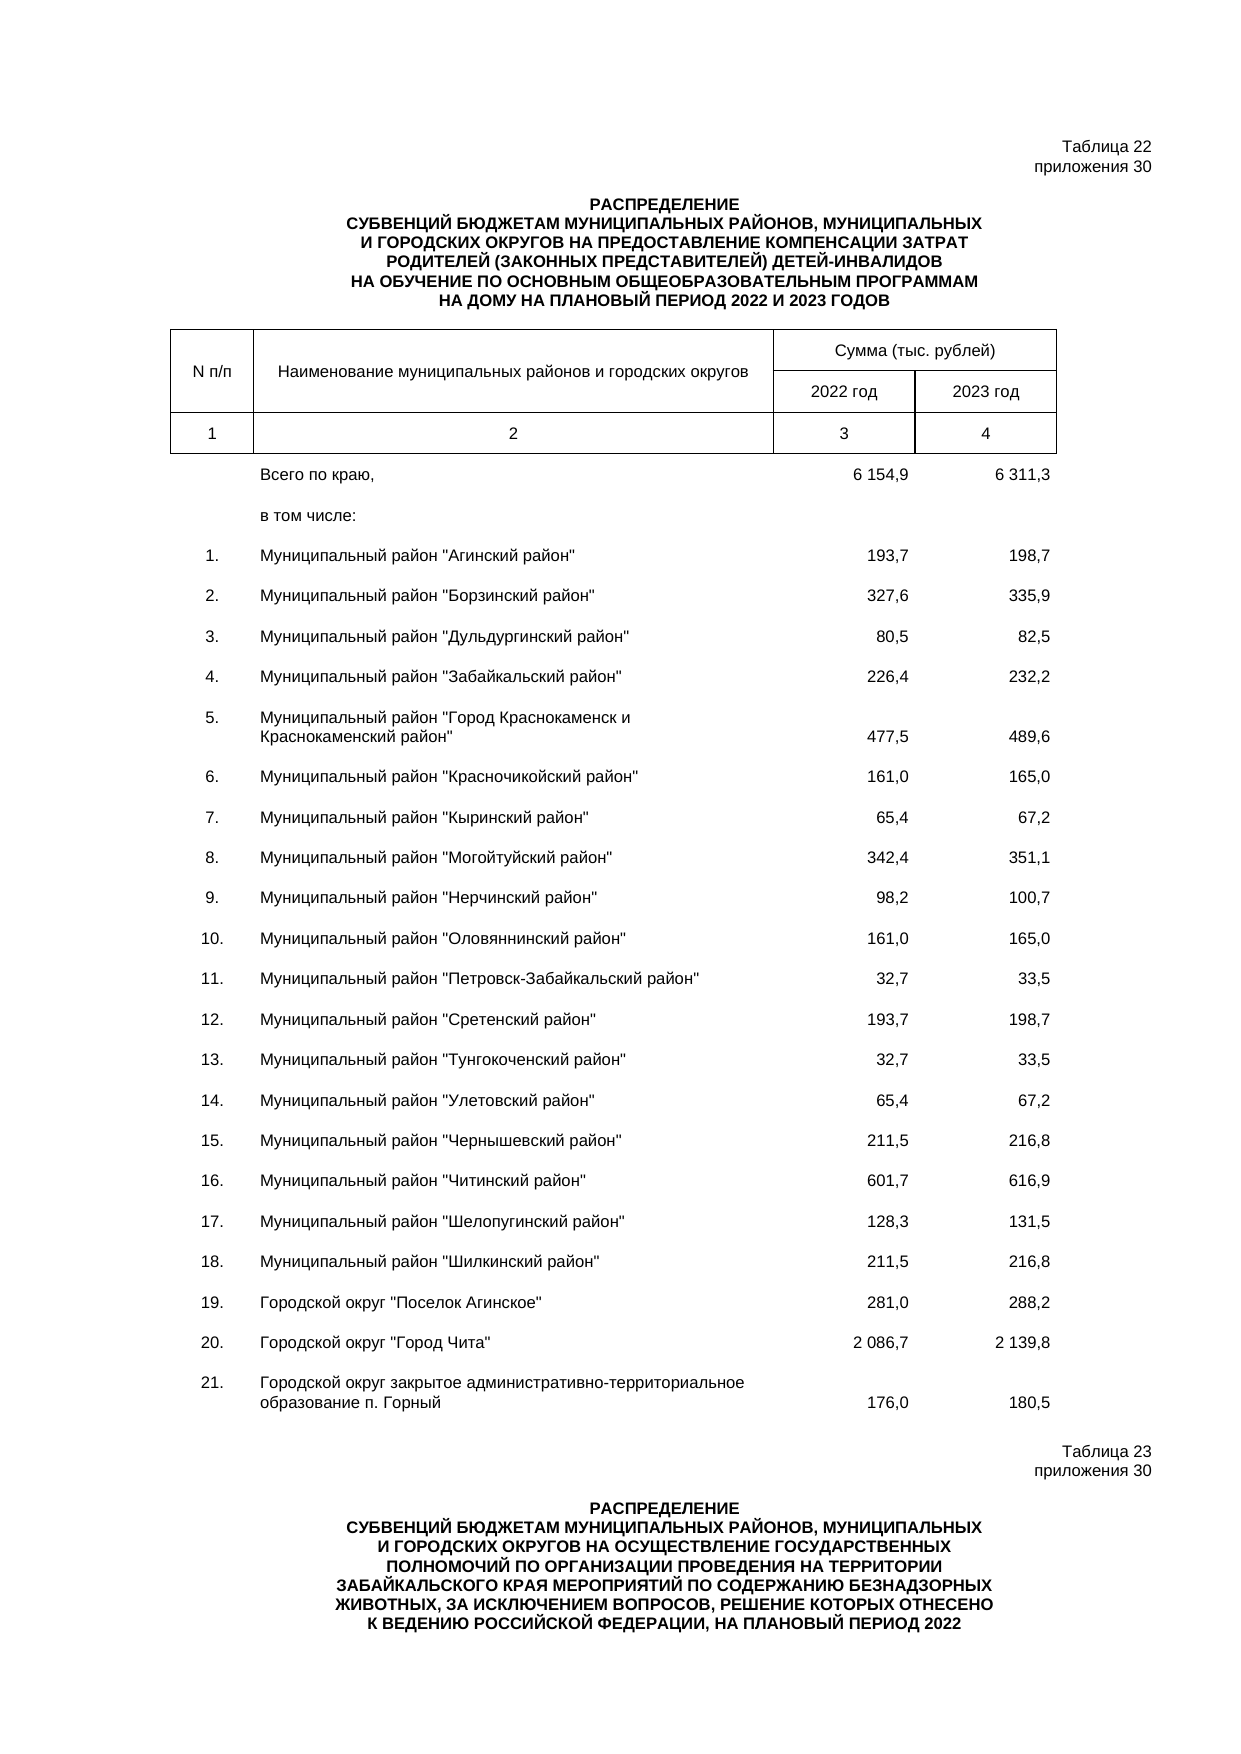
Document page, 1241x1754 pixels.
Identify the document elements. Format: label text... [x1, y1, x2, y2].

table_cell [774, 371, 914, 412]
text Таблица 23 [177, 1441, 1152, 1461]
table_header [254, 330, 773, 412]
text ЗАБАЙКАЛЬСКОГО КРАЯ МЕРОПРИЯТИЙ ПО СОДЕРЖАНИЮ БЕЗНАДЗОРНЫХ [177, 1576, 1152, 1595]
text ЖИВОТНЫХ, ЗА ИСКЛЮЧЕНИЕМ ВОПРОСОВ, РЕШЕНИЕ КОТОРЫХ ОТНЕСЕНО [177, 1595, 1152, 1614]
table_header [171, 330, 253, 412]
text К ВЕДЕНИЮ РОССИЙСКОЙ ФЕДЕРАЦИИ, НА ПЛАНОВЫЙ ПЕРИОД 2022 [177, 1614, 1152, 1633]
text РАСПРЕДЕЛЕНИЕ [177, 1499, 1152, 1518]
text СУБВЕНЦИЙ БЮДЖЕТАМ МУНИЦИПАЛЬНЫХ РАЙОНОВ, МУНИЦИПАЛЬНЫХ [177, 1518, 1152, 1537]
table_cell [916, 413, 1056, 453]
text СУБВЕНЦИЙ БЮДЖЕТАМ МУНИЦИПАЛЬНЫХ РАЙОНОВ, МУНИЦИПАЛЬНЫХ [177, 214, 1152, 233]
text приложения 30 [177, 156, 1152, 176]
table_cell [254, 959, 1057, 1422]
text НА ОБУЧЕНИЕ ПО ОСНОВНЫМ ОБЩЕОБРАЗОВАТЕЛЬНЫМ ПРОГРАММАМ [177, 271, 1152, 291]
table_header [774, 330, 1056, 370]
text приложения 30 [177, 1461, 1152, 1480]
text Таблица 22 [177, 137, 1152, 156]
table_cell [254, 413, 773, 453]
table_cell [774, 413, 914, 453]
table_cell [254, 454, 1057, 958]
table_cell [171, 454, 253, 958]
text РОДИТЕЛЕЙ (ЗАКОННЫХ ПРЕДСТАВИТЕЛЕЙ) ДЕТЕЙ-ИНВАЛИДОВ [177, 252, 1152, 271]
text РАСПРЕДЕЛЕНИЕ [177, 195, 1152, 214]
text И ГОРОДСКИХ ОКРУГОВ НА ОСУЩЕСТВЛЕНИЕ ГОСУДАРСТВЕННЫХ [177, 1537, 1152, 1556]
text НА ДОМУ НА ПЛАНОВЫЙ ПЕРИОД 2022 И 2023 ГОДОВ [177, 291, 1152, 310]
text ПОЛНОМОЧИЙ ПО ОРГАНИЗАЦИИ ПРОВЕДЕНИЯ НА ТЕРРИТОРИИ [177, 1556, 1152, 1576]
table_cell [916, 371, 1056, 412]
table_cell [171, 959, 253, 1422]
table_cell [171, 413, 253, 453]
text И ГОРОДСКИХ ОКРУГОВ НА ПРЕДОСТАВЛЕНИЕ КОМПЕНСАЦИИ ЗАТРАТ [177, 233, 1152, 252]
